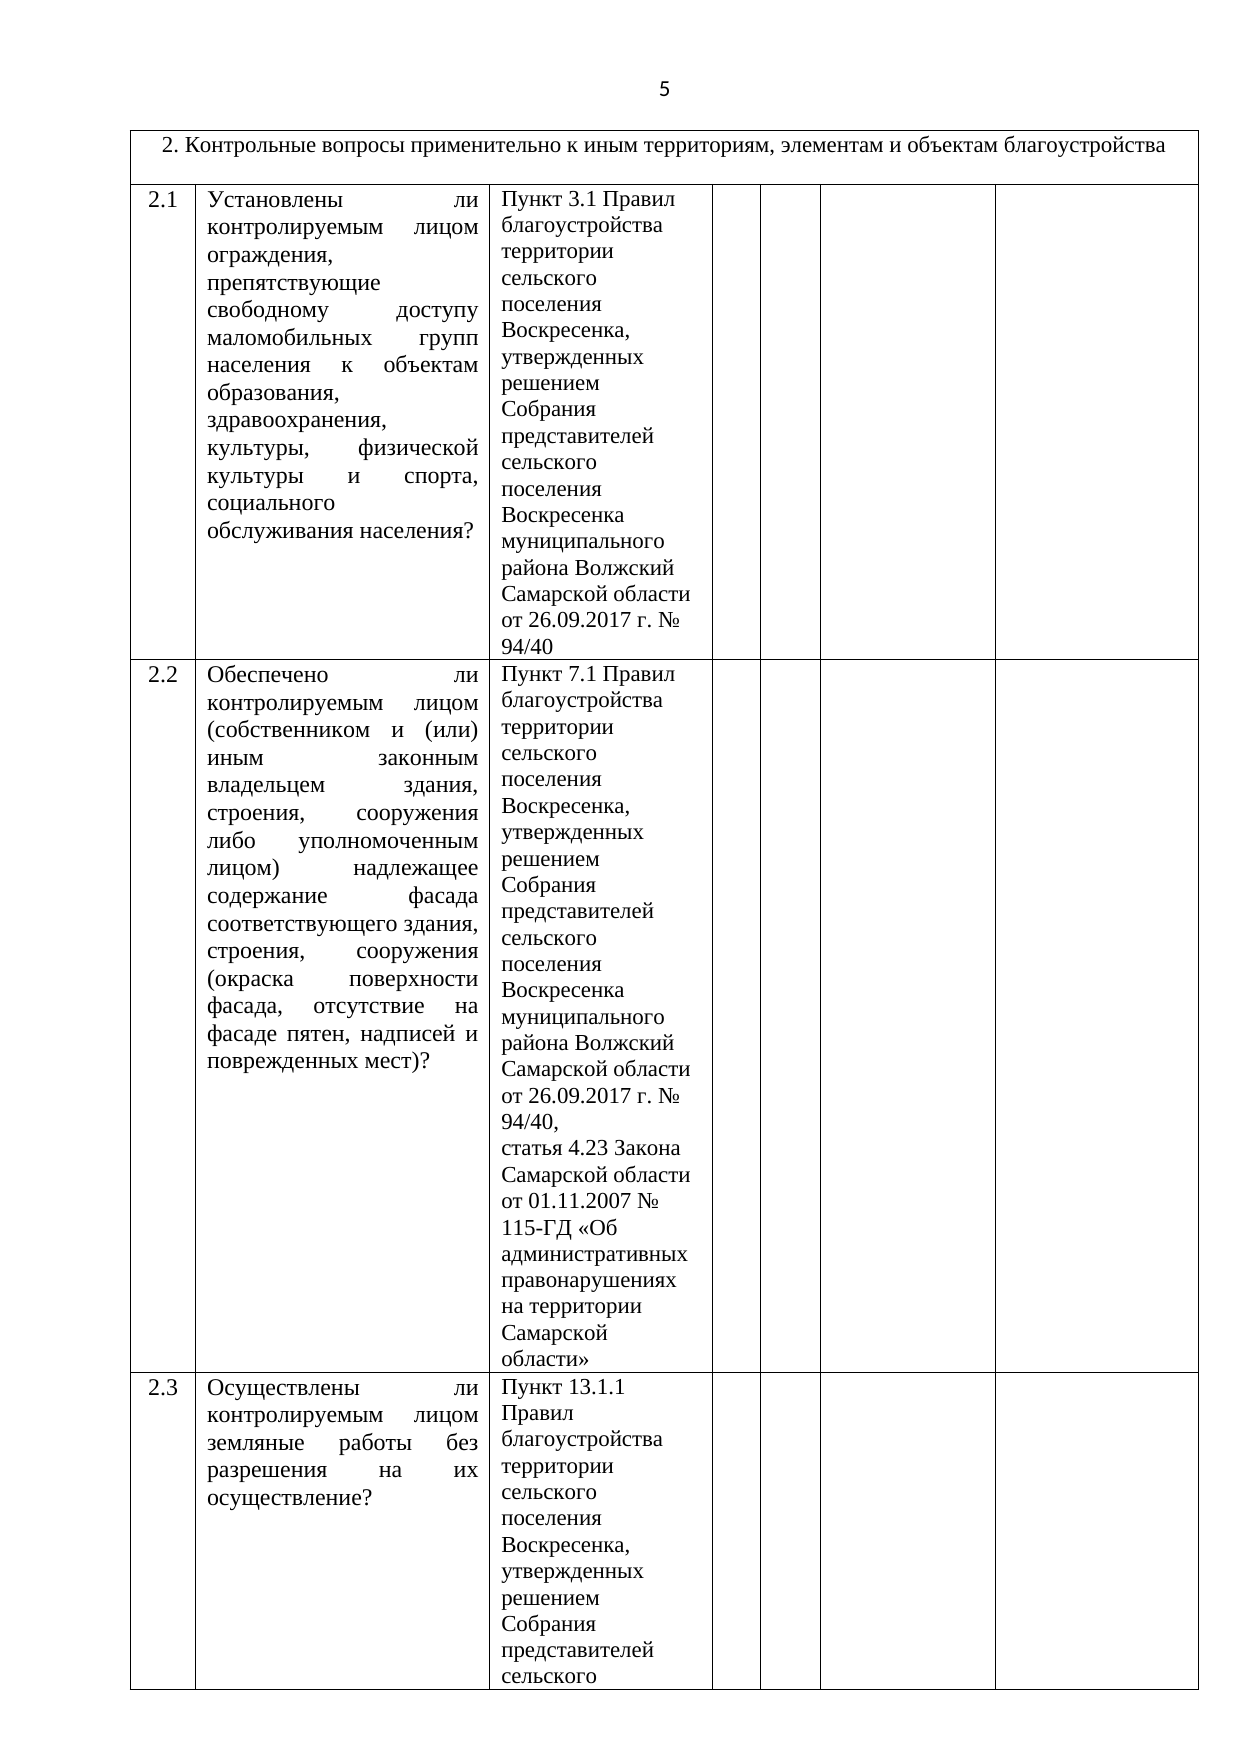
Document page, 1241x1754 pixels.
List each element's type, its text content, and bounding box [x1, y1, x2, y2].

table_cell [196, 1373, 489, 1689]
table_cell [996, 185, 1198, 659]
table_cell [490, 1373, 712, 1689]
table_cell [996, 1373, 1198, 1689]
table_cell [713, 660, 760, 1372]
table_cell [713, 185, 760, 659]
table_cell Обеспечено ли контролируемым лицом (собственником и (или) иным законным владельцем здания, строения, сооружения либо уполномоченным лицом) надлежащее содержание фасада соответствующего здания, строения, сооружения (окраска поверхности фасада, отсутствие на фасаде пятен, надписей и поврежденных мест)? [196, 660, 489, 1372]
table_cell Пункт 7.1 Правил благоустройства территории сельского поселения Воскресенка, утвержденных решением Собрания представителей сельского поселения Воскресенка муниципального района Волжский Самарской области от 26.09.2017 г. № 94/40, статья 4.23 Закона Самарской области от 01.11.2007 № 115-ГД «Об административных правонарушениях на территории Самарской области» [490, 660, 712, 1372]
table_cell [761, 660, 820, 1372]
table_cell Пункт 3.1 Правил благоустройства территории сельского поселения Воскресенка, утвержденных решением Собрания представителей сельского поселения Воскресенка муниципального района Волжский Самарской области от 26.09.2017 г. № 94/40 [490, 185, 712, 659]
table_cell 2. Контрольные вопросы применительно к иным территориям, элементам и объектам благоустройства [131, 131, 1198, 184]
table_cell [821, 1373, 995, 1689]
table_cell [713, 1373, 760, 1689]
table_cell [996, 660, 1198, 1372]
table_cell [761, 185, 820, 659]
table_cell [821, 660, 995, 1372]
table_cell 2.1 [131, 185, 195, 659]
table_cell Установлены ли контролируемым лицом ограждения, препятствующие свободному доступу маломобильных групп населения к объектам образования, здравоохранения, культуры, физической культуры и спорта, социального обслуживания населения? [196, 185, 489, 659]
table_cell 2.2 [131, 660, 195, 1372]
table_cell 2.3 [131, 1373, 195, 1689]
table_cell [821, 185, 995, 659]
table_cell [761, 1373, 820, 1689]
